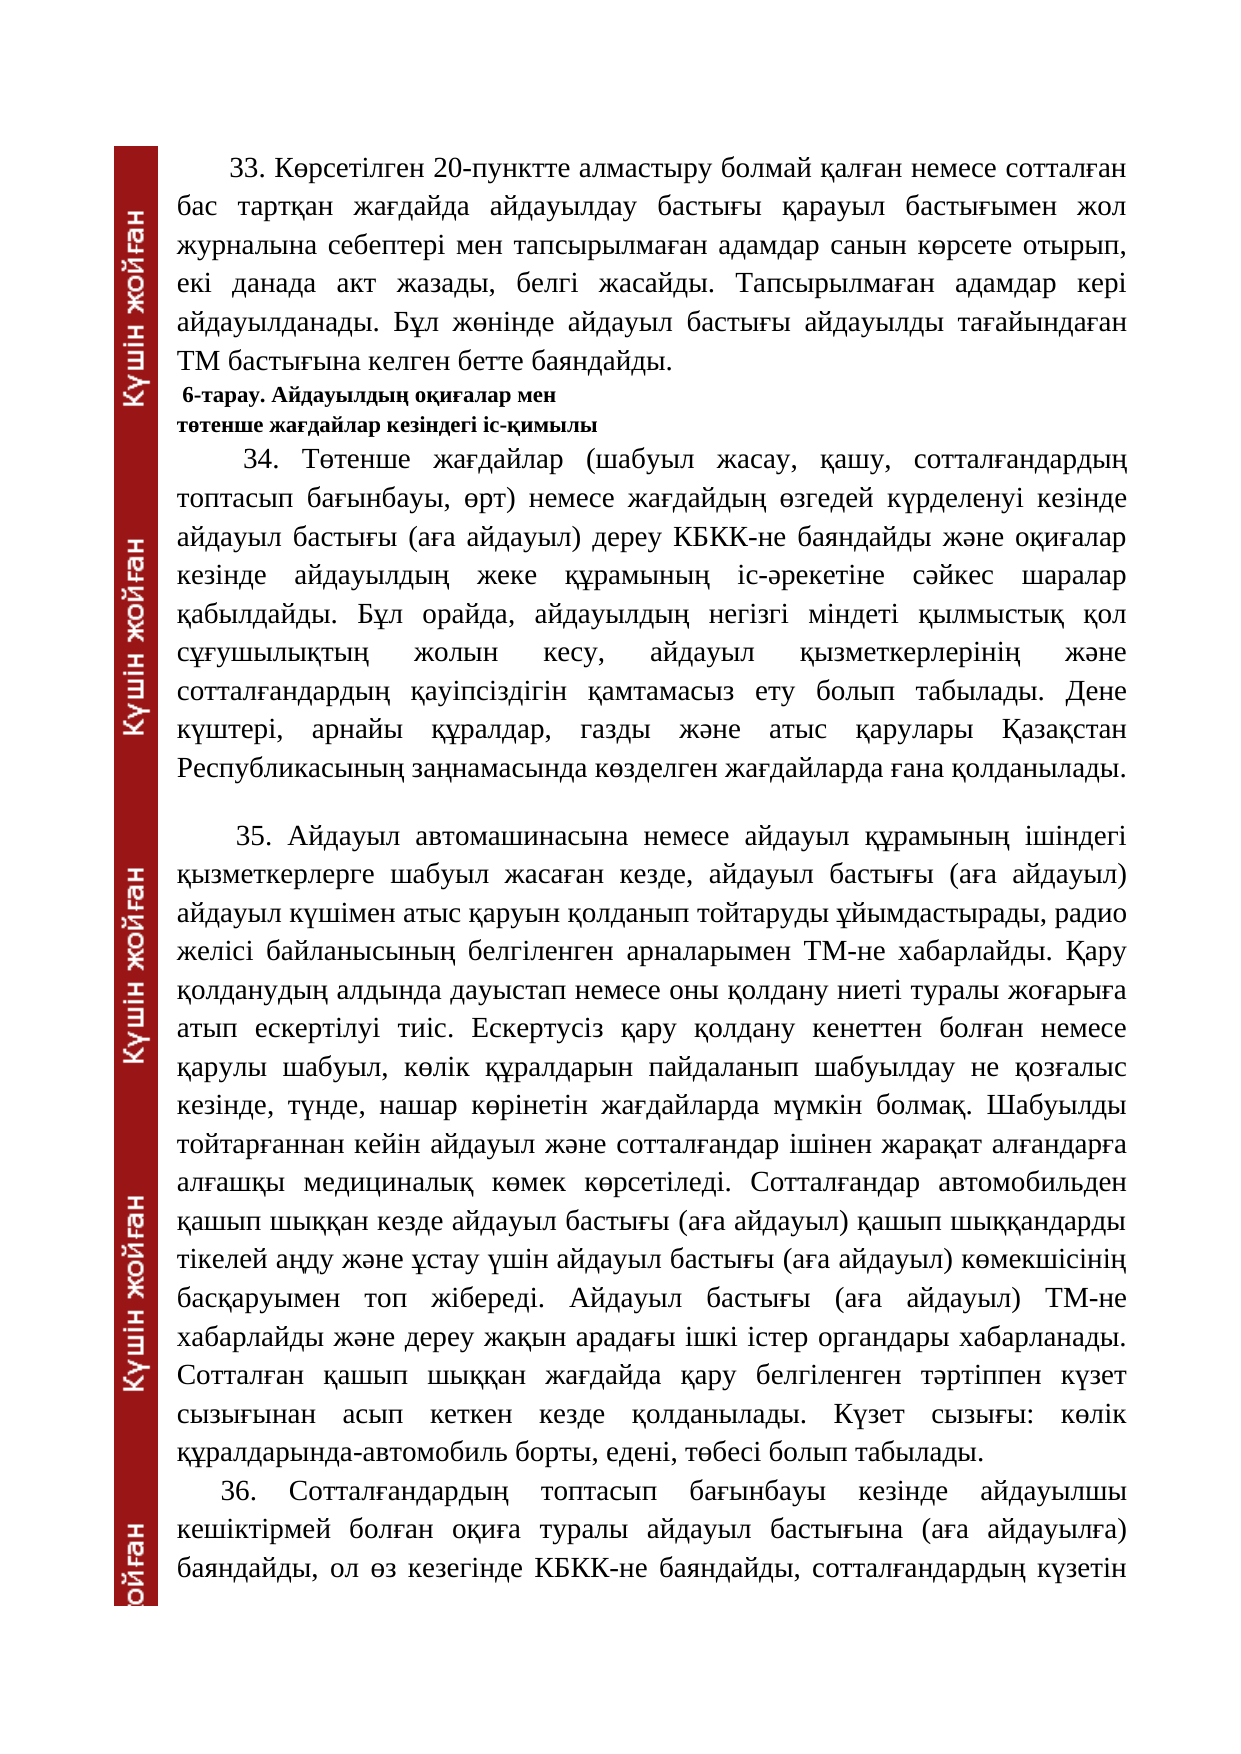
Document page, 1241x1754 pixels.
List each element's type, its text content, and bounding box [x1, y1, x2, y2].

picture [114, 376, 158, 381]
text 6-тарау. Айдауылдың оқиғалар мен төтенше жағдайлар кезіндегі іс-қимылы [112, 381, 1128, 438]
picture [114, 1468, 158, 1473]
text 33. Көрсетілген 20-пунктте алмастыру болмай қалған немесе сотталған бас тартқан жағдайда айдауылдау бастығы қарауыл бастығымен жол журналына себептері мен тапсырылмаған адамдар санын көрсете отырып, екі данада акт жазады, белгі жасайды. Тапсырылмаған адамдар кері айдауылданады. Бұл жөнінде айдауыл бастығы айдауылды тағайындаған ТМ бастығына келген бетте баяндайды. [112, 150, 1128, 376]
picture [114, 1583, 158, 1606]
text 34. Төтенше жағдайлар (шабуыл жасау, қашу, сотталғандардың топтасып бағынбауы, өрт) немесе жағдайдың өзгедей күрделенуі кезінде айдауыл бастығы (аға айдауыл) дереу КБКК-не баяндайды және оқиғалар кезінде айдауылдың жеке құрамының іс-әрекетіне сәйкес шаралар қабылдайды. Бұл орайда, айдауылдың негізгі міндеті қылмыстық қол сұғушылықтың жолын кесу, айдауыл қызметкерлерінің және сотталғандардың қауіпсіздігін қамтамасыз ету болып табылады. Дене күштері, арнайы құралдар, газды және атыс қарулары Қазақстан Республикасының заңнамасында көзделген жағдайларда ғана қолданылады. [112, 442, 1128, 814]
text 35. Айдауыл автомашинасына немесе айдауыл құрамының ішіндегі қызметкерлерге шабуыл жасаған кезде, айдауыл бастығы (аға айдауыл) айдауыл күшімен атыс қаруын қолданып тойтаруды ұйымдастырады, радио желісі байланысының белгіленген арналарымен ТМ-не хабарлайды. Қару қолданудың алдында дауыстап немесе оны қолдану ниеті туралы жоғарыға атып ескертілуі тиіс. Ескертусіз қару қолдану кенеттен болған немесе қарулы шабуыл, көлік құралдарын пайдаланып шабуылдау не қозғалыс кезінде, түнде, нашар көрінетін жағдайларда мүмкін болмақ. Шабуылды тойтарғаннан кейін айдауыл және сотталғандар ішінен жарақат алғандарға алғашқы медициналық көмек көрсетіледі. Сотталғандар автомобильден қашып шыққан кезде айдауыл бастығы (аға айдауыл) қашып шыққандарды тікелей аңду және ұстау үшін айдауыл бастығы (аға айдауыл) көмекшісінің басқаруымен топ жібереді. Айдауыл бастығы (аға айдауыл) ТМ-не хабарлайды және дереу жақын арадағы ішкі істер органдары хабарланады. Сотталған қашып шыққан жағдайда қару белгіленген тәртіппен күзет сызығынан асып кеткен кезде қолданылады. Күзет сызығы: көлік құралдарында-автомобиль борты, едені, төбесі болып табылады. [112, 818, 1128, 1468]
picture [114, 146, 158, 150]
picture [114, 814, 158, 818]
picture [114, 438, 158, 442]
